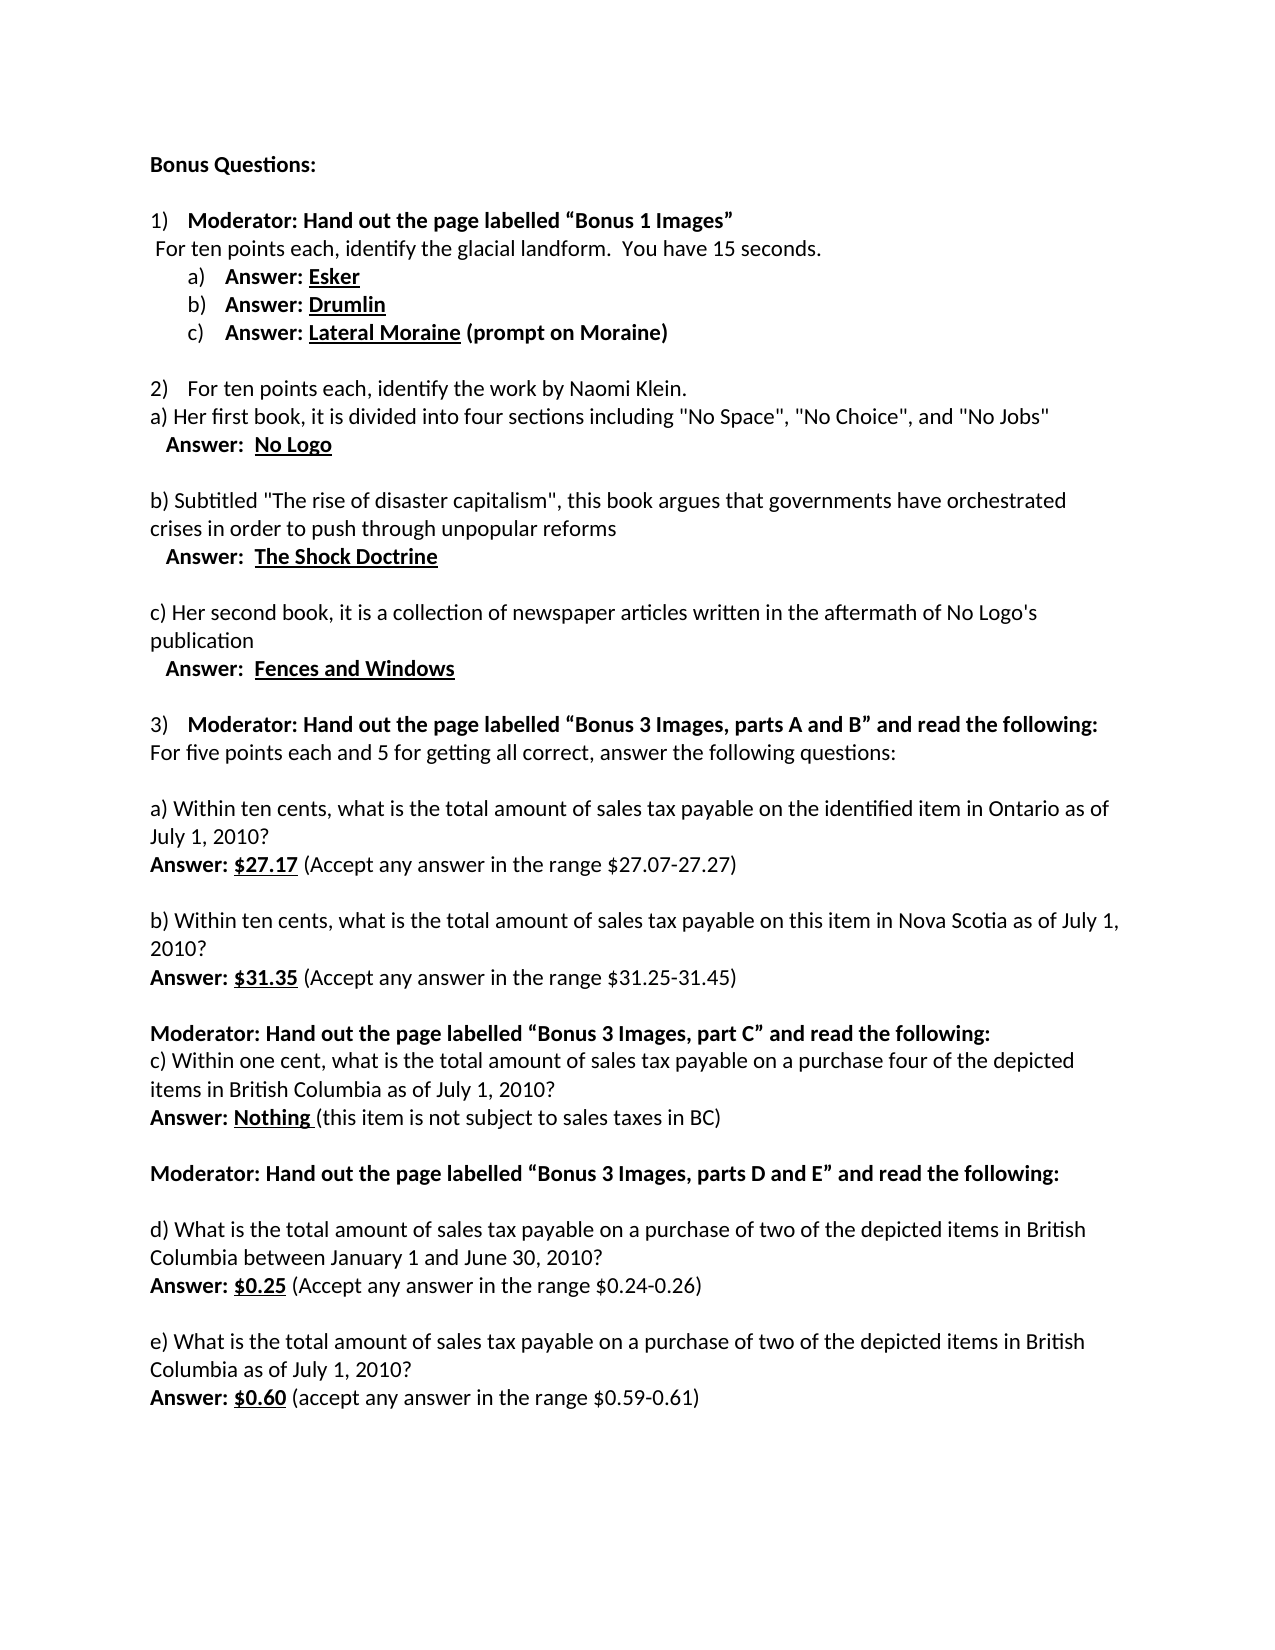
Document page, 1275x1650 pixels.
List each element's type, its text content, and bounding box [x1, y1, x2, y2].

text Answer: Fences and Windows [150, 654, 1125, 682]
text a) Her first book, it is divided into four sections including "No Space", "No Choice", and "No Jobs" [150, 402, 1125, 430]
text Answer: The Shock Doctrine [150, 542, 1125, 570]
list Answer: Lateral Moraine (prompt on Moraine) [187, 318, 1125, 346]
list Answer: Esker [187, 262, 1125, 290]
text For five points each and 5 for getting all correct, answer the following questions: [150, 738, 1125, 766]
text For ten points each, identify the glacial landform. You have 15 seconds. [150, 234, 1125, 262]
list Moderator: Hand out the page labelled “Bonus 1 Images” [150, 206, 1125, 234]
text a) Within ten cents, what is the total amount of sales tax payable on the identified item in Ontario as of July 1, 2010? Answer: $27.17 (Accept any answer in the range $27.07-27.27) b) Within ten cents, what is the total amount of sales tax payable on this item in Nova Scotia as of July 1, 2010? Answer: $31.35 (Accept any answer in the range $31.25-31.45) Moderator: Hand out the page labelled “Bonus 3 Images, part C” and read the following: c) Within one cent, what is the total amount of sales tax payable on a purchase four of the depicted items in British Columbia as of July 1, 2010? Answer: Nothing (this item is not subject to sales taxes in BC) Moderator: Hand out the page labelled “Bonus 3 Images, parts D and E” and read the following: d) What is the total amount of sales tax payable on a purchase of two of the depicted items in British Columbia between January 1 and June 30, 2010? Answer: $0.25 (Accept any answer in the range $0.24-0.26) [150, 766, 1125, 1327]
text b) Subtitled "The rise of disaster capitalism", this book argues that governments have orchestrated crises in order to push through unpopular reforms [150, 486, 1125, 542]
text c) Her second book, it is a collection of newspaper articles written in the aftermath of No Logo's publication [150, 598, 1125, 654]
list Moderator: Hand out the page labelled “Bonus 3 Images, parts A and B” and read the following: [150, 710, 1125, 738]
text Bonus Questions: [150, 150, 1125, 178]
list For ten points each, identify the work by Naomi Klein. [150, 374, 1125, 402]
text e) What is the total amount of sales tax payable on a purchase of two of the depicted items in British Columbia as of July 1, 2010? Answer: $0.60 (accept any answer in the range $0.59-0.61) [150, 1327, 1125, 1411]
text Answer: No Logo [150, 430, 1125, 458]
list Answer: Drumlin [187, 290, 1125, 318]
